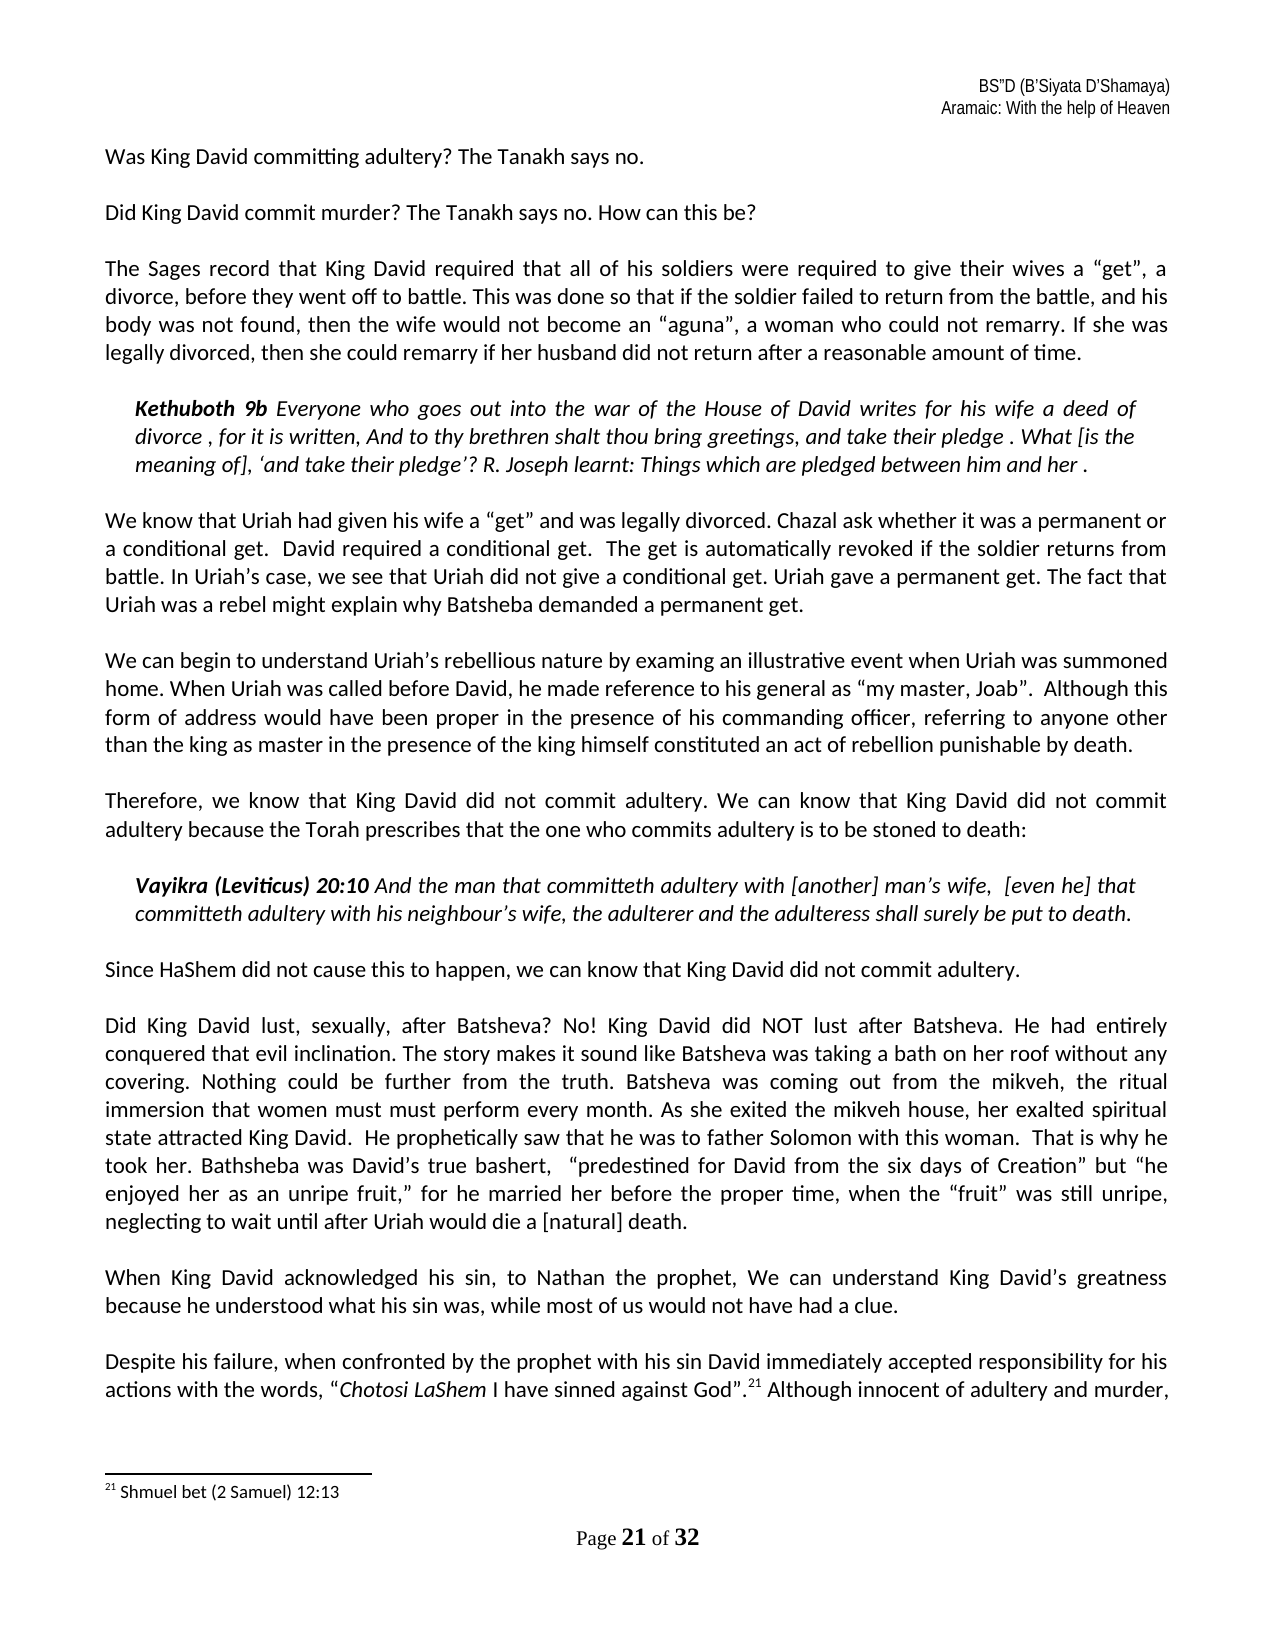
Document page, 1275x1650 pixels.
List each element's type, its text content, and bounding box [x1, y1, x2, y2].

text Vayikra (Leviticus) 20:10 And the man that committeth adultery with [another] man’s wife, [even he] that committeth adultery with his neighbour’s wife, the adulterer and the adulteress shall surely be put to death. [135, 871, 1140, 927]
text The Sages record that King David required that all of his soldiers were required to give their wives a “get”, a divorce, before they went off to battle. This was done so that if the soldier failed to return from the battle, and his body was not found, then the wife would not become an “aguna”, a woman who could not remarry. If she was legally divorced, then she could remarry if her husband did not return after a reasonable amount of time. [105, 254, 1170, 366]
text Therefore, we know that King David did not commit adultery. We can know that King David did not commit adultery because the Torah prescribes that the one who commits adultery is to be stoned to death: [105, 787, 1170, 843]
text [105, 1347, 1170, 1403]
text When King David acknowledged his sin, to Nathan the prophet, We can understand King David’s greatness because he understood what his sin was, while most of us would not have had a clue. [105, 1263, 1170, 1319]
text Kethuboth 9b Everyone who goes out into the war of the House of David writes for his wife a deed of divorce , for it is written, And to thy brethren shalt thou bring greetings, and take their pledge . What [is the meaning of], ‘and take their pledge’? R. Joseph learnt: Things which are pledged between him and her . [135, 394, 1140, 478]
text Did King David lust, sexually, after Batsheva? No! King David did NOT lust after Batsheva. He had entirely conquered that evil inclination. The story makes it sound like Batsheva was taking a bath on her roof without any covering. Nothing could be further from the truth. Batsheva was coming out from the mikveh, the ritual immersion that women must must perform every month. As she exited the mikveh house, her exalted spiritual state attracted King David. He prophetically saw that he was to father Solomon with this woman. That is why he took her. Bathsheba was David’s true bashert, “predestined for David from the six days of Creation” but “he enjoyed her as an unripe fruit,” for he married her before the proper time, when the “fruit” was still unripe, neglecting to wait until after Uriah would die a [natural] death. [105, 1011, 1170, 1235]
text We can begin to understand Uriah’s rebellious nature by examing an illustrative event when Uriah was summoned home. When Uriah was called before David, he made reference to his general as “my master, Joab”. Although this form of address would have been proper in the presence of his commanding officer, referring to anyone other than the king as master in the presence of the king himself constituted an act of rebellion punishable by death. [105, 647, 1170, 759]
text We know that Uriah had given his wife a “get” and was legally divorced. Chazal ask whether it was a permanent or a conditional get. David required a conditional get. The get is automatically revoked if the soldier returns from battle. In Uriah’s case, we see that Uriah did not give a conditional get. Uriah gave a permanent get. The fact that Uriah was a rebel might explain why Batsheba demanded a permanent get. [105, 506, 1170, 618]
text Was King David committing adultery? The Tanakh says no. [105, 142, 1170, 170]
text Since HaShem did not cause this to happen, we can know that King David did not commit adultery. [105, 955, 1170, 983]
text Did King David commit murder? The Tanakh says no. How can this be? [105, 198, 1170, 226]
